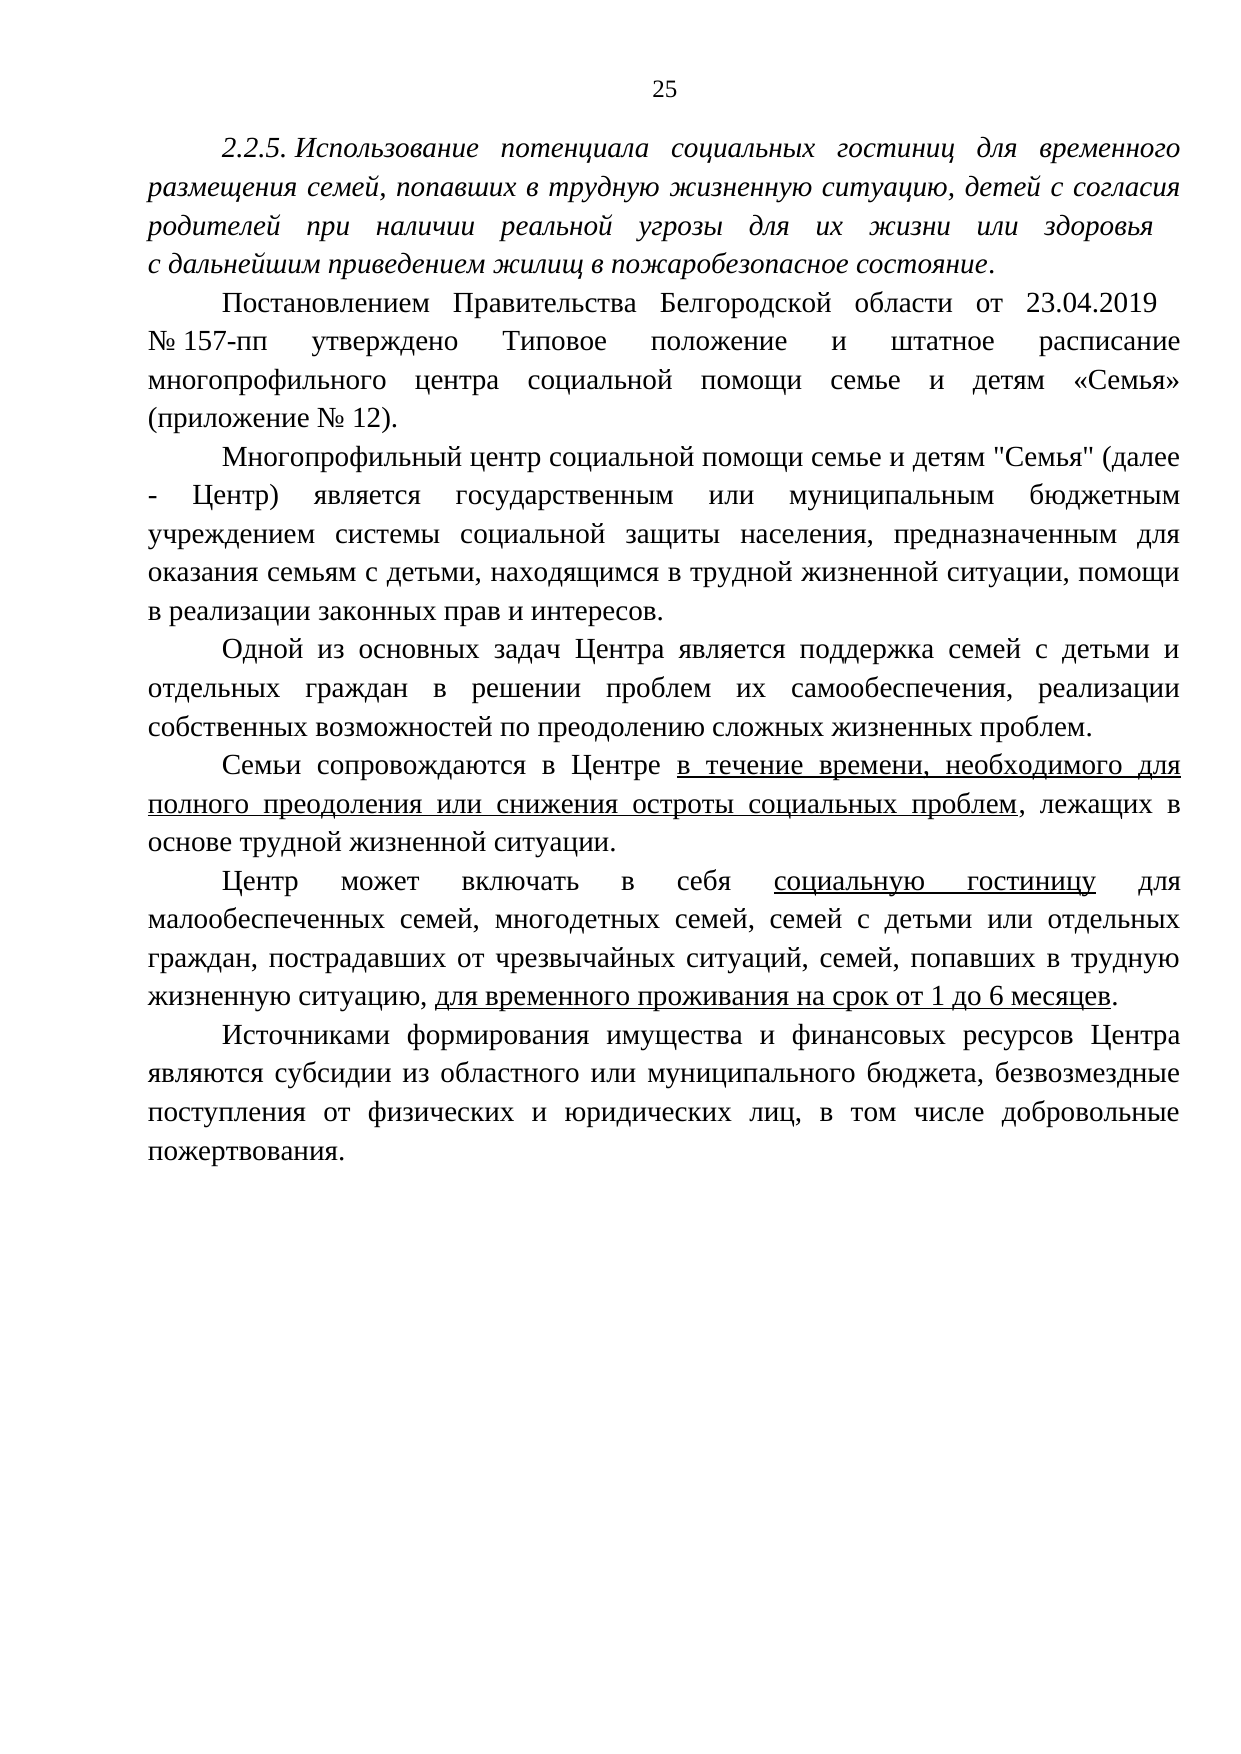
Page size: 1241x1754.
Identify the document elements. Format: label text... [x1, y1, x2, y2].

text Постановлением Правительства Белгородской области от 23.04.2019 № 157-пп утверждено Типовое положение и штатное расписание многопрофильного центра социальной помощи семье и детям «Семья» (приложение № 12). [148, 285, 1181, 434]
text 2.2.5. Использование потенциала социальных гостиниц для временного размещения семей, попавших в трудную жизненную ситуацию, детей с согласия родителей при наличии реальной угрозы для их жизни или здоровья с дальнейшим приведением жилищ в пожаробезопасное состояние. [148, 131, 1181, 280]
text Одной из основных задач Центра является поддержка семей с детьми и отдельных граждан в решении проблем их самообеспечения, реализации собственных возможностей по преодолению сложных жизненных проблем. [148, 632, 1181, 742]
text Центр может включать в себя социальную гостиницу для малообеспеченных семей, многодетных семей, семей с детьми или отдельных граждан, пострадавших от чрезвычайных ситуаций, семей, попавших в трудную жизненную ситуацию, для временного проживания на срок от 1 до 6 месяцев. [148, 863, 1181, 1012]
text Источниками формирования имущества и финансовых ресурсов Центра являются субсидии из областного или муниципального бюджета, безвозмездные поступления от физических и юридических лиц, в том числе добровольные пожертвования. [148, 1017, 1181, 1166]
text Многопрофильный центр социальной помощи семье и детям "Семья" (далее - Центр) является государственным или муниципальным бюджетным учреждением системы социальной защиты населения, предназначенным для оказания семьям с детьми, находящимся в трудной жизненной ситуации, помощи в реализации законных прав и интересов. [148, 439, 1181, 627]
text Семьи сопровождаются в Центре в течение времени, необходимого для полного преодоления или снижения остроты социальных проблем, лежащих в основе трудной жизненной ситуации. [148, 747, 1181, 858]
